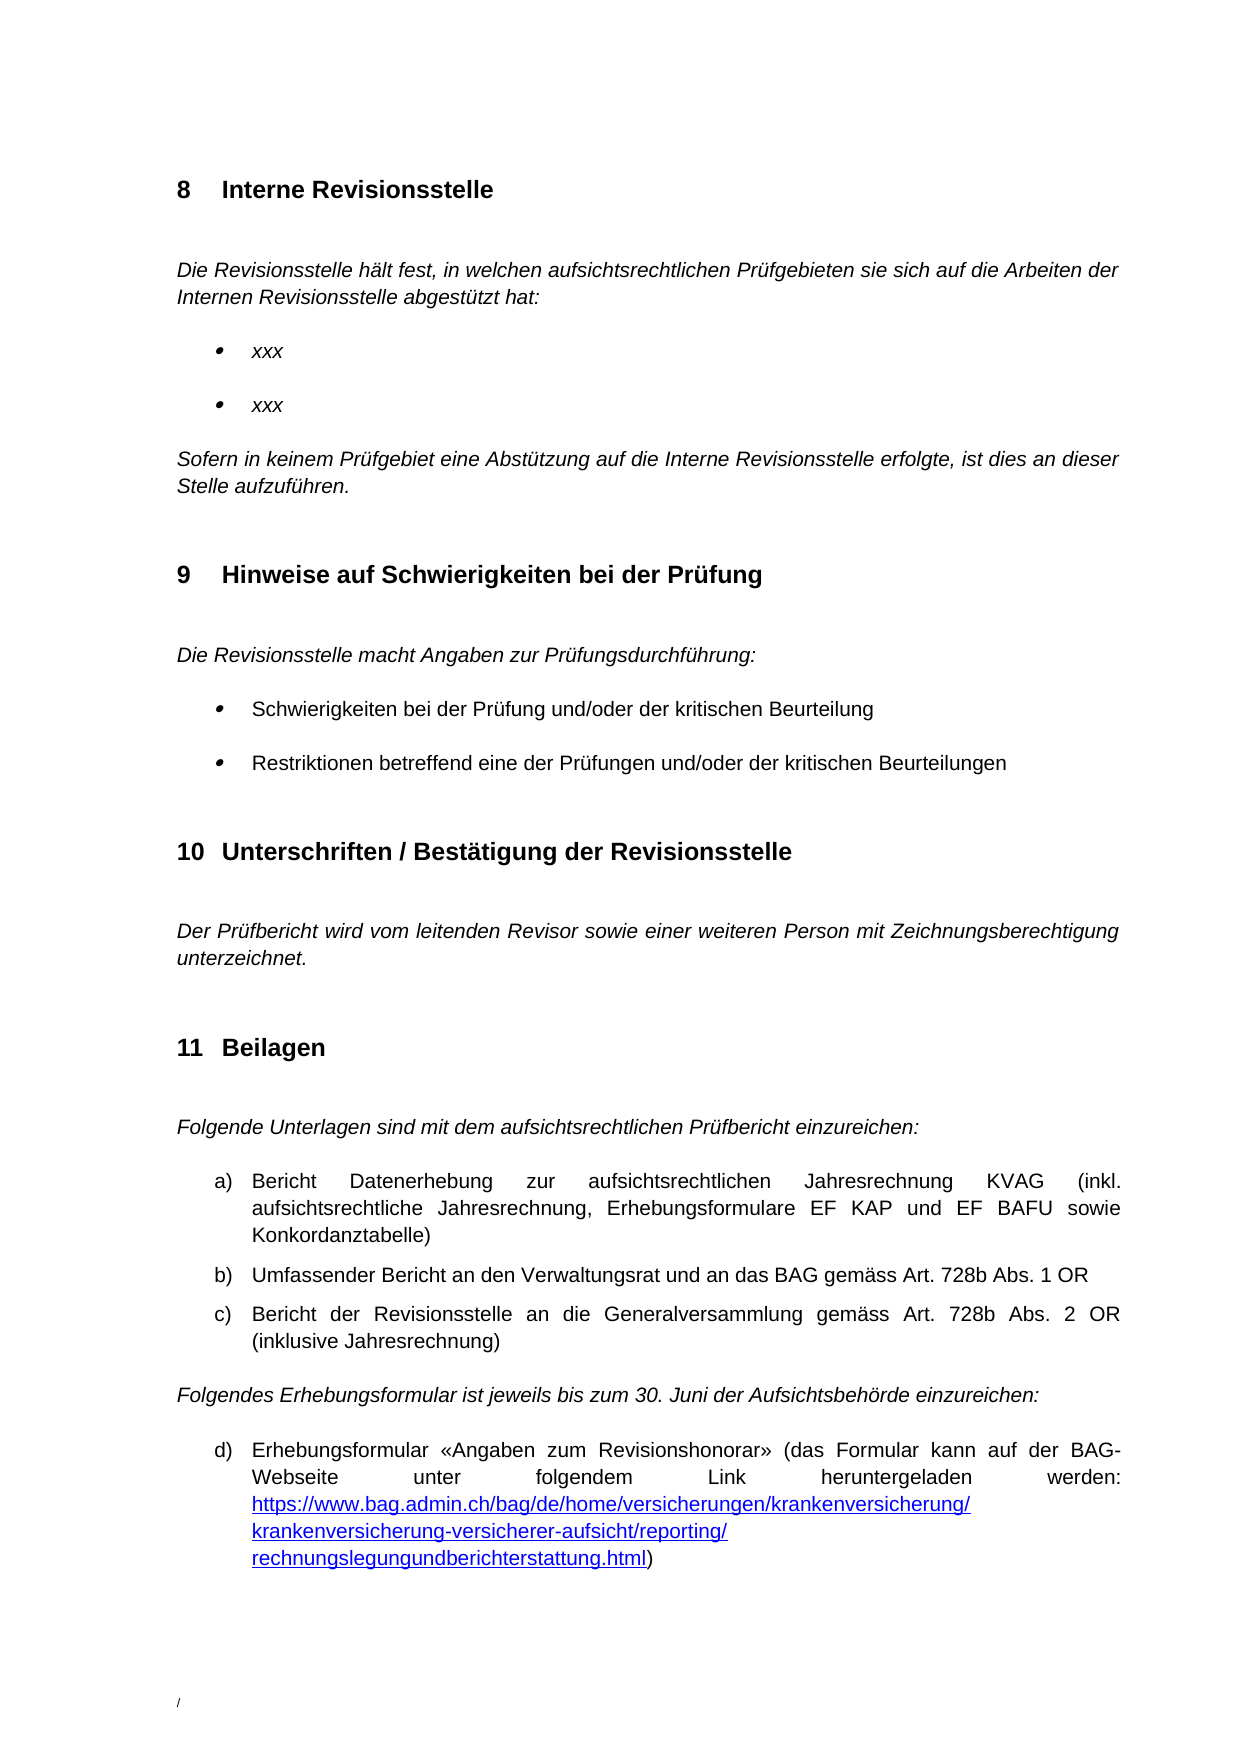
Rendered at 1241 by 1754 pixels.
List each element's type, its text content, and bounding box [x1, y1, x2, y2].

list xxx [214, 390, 1122, 417]
list Umfassender Bericht an den Verwaltungsrat und an das BAG gemäss Art. 728b Abs. 1 OR [214, 1259, 1122, 1286]
subtitle Interne Revisionsstelle [177, 176, 1122, 204]
text Folgende Unterlagen sind mit dem aufsichtsrechtlichen Prüfbericht einzureichen: [177, 1111, 1122, 1138]
subtitle Beilagen [177, 1033, 1122, 1061]
text Folgendes Erhebungsformular ist jeweils bis zum 30. Juni der Aufsichtsbehörde einzureichen: [177, 1380, 1122, 1407]
subtitle Hinweise auf Schwierigkeiten bei der Prüfung [177, 561, 1122, 589]
text Die Revisionsstelle macht Angaben zur Prüfungsdurchführung: [177, 639, 1122, 666]
list Bericht Datenerhebung zur aufsichtsrechtlichen Jahresrechnung KVAG (inkl. aufsichtsrechtliche Jahresrechnung, Erhebungsformulare EF KAP und EF BAFU sowie Konkordanztabelle) [214, 1166, 1122, 1247]
list Restriktionen betreffend eine der Prüfungen und/oder der kritischen Beurteilungen [214, 748, 1122, 775]
text Der Prüfbericht wird vom leitenden Revisor sowie einer weiteren Person mit Zeichnungsberechtigung unterzeichnet. [177, 916, 1122, 970]
list Erhebungsformular «Angaben zum Revisionshonorar» (das Formular kann auf der BAG-Webseite unter folgendem Link heruntergeladen werden: https://www.bag.admin.ch/bag/de/home/versicherungen/krankenversicherung/krankenversicherung-versicherer-aufsicht/reporting/rechnungslegungundberichterstattung.html) [214, 1434, 1122, 1570]
list Schwierigkeiten bei der Prüfung und/oder der kritischen Beurteilung [214, 693, 1122, 721]
subtitle Unterschriften / Bestätigung der Revisionsstelle [177, 837, 1122, 866]
text Die Revisionsstelle hält fest, in welchen aufsichtsrechtlichen Prüfgebieten sie sich auf die Arbeiten der Internen Revisionsstelle abgestützt hat: [177, 254, 1122, 308]
list Bericht der Revisionsstelle an die Generalversammlung gemäss Art. 728b Abs. 2 OR (inklusive Jahresrechnung) [214, 1299, 1122, 1353]
text Sofern in keinem Prüfgebiet eine Abstützung auf die Interne Revisionsstelle erfolgte, ist dies an dieser Stelle aufzuführen. [177, 444, 1122, 498]
list xxx [214, 336, 1122, 363]
